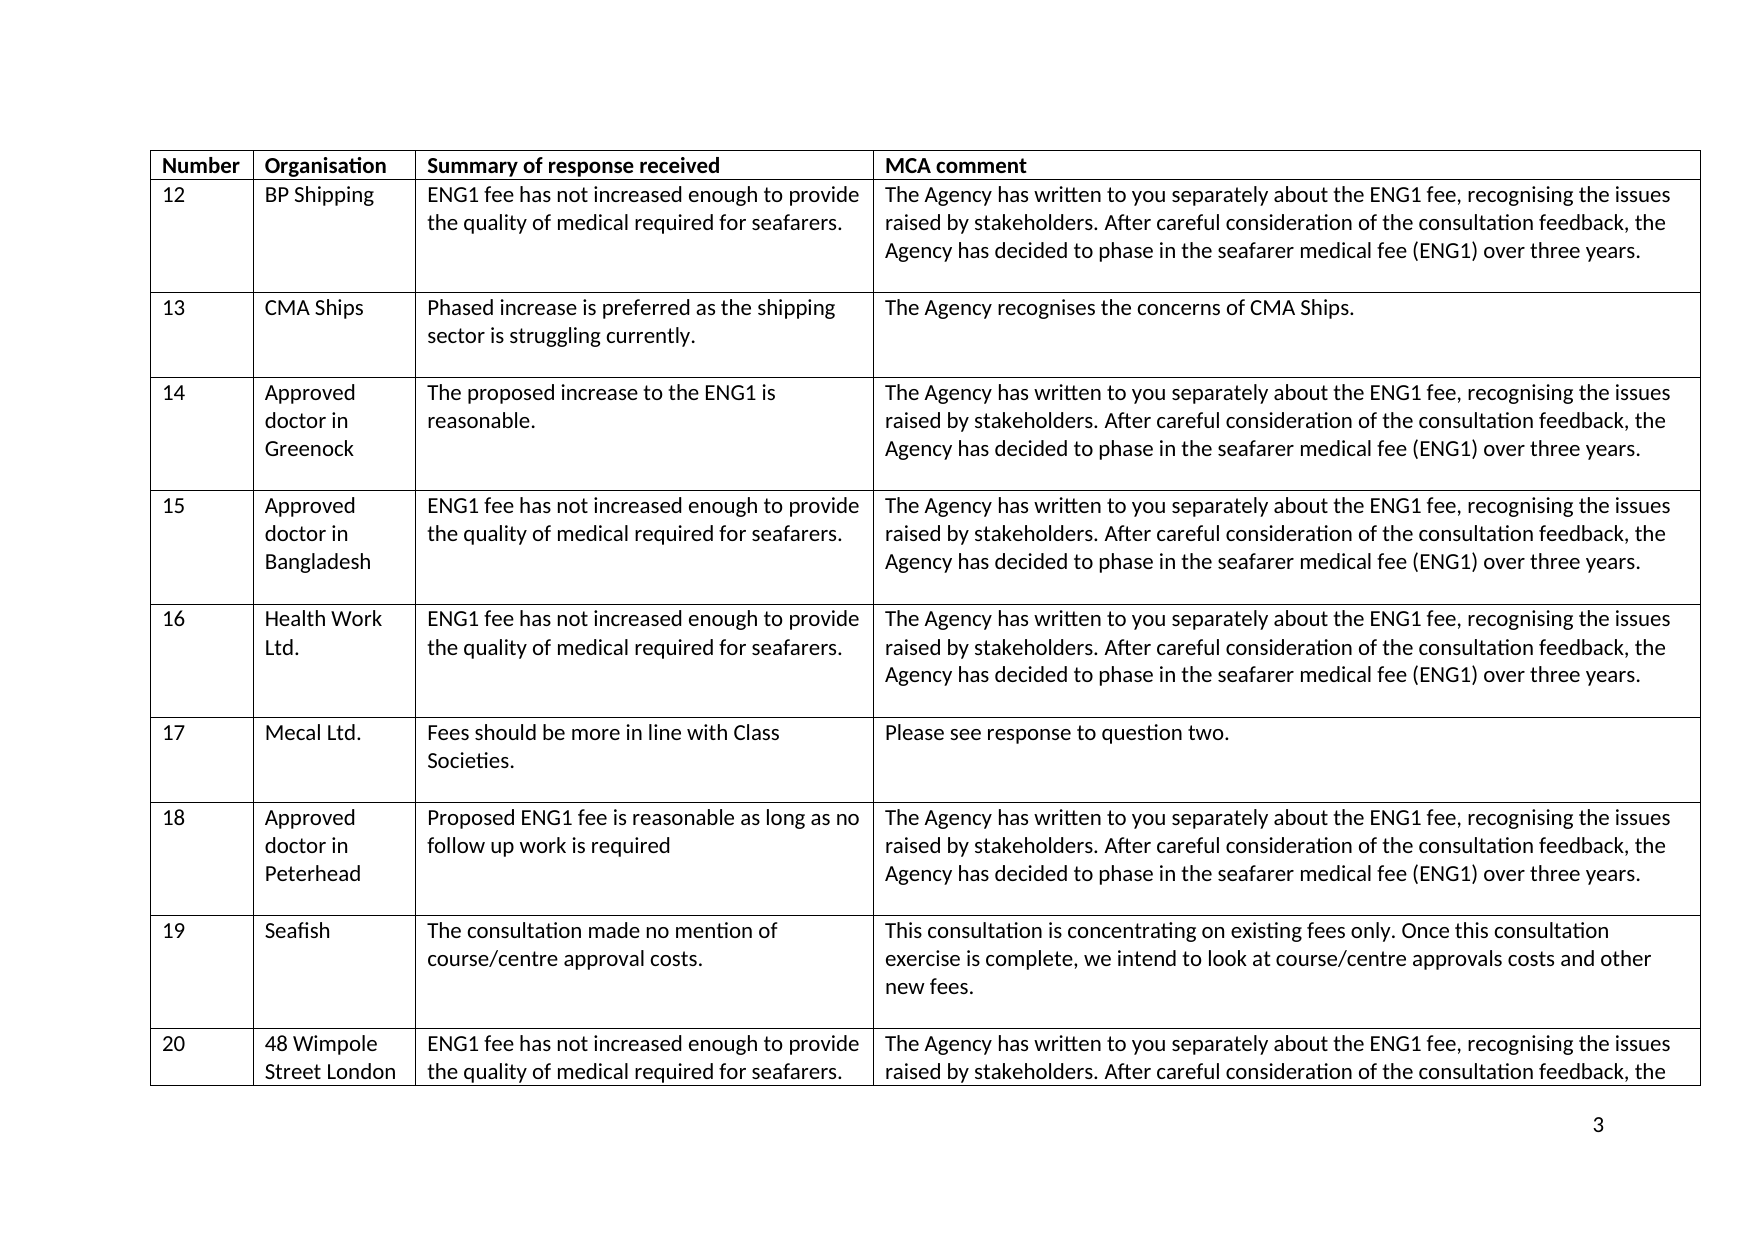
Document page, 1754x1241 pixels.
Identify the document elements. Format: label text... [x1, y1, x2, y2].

table_cell Approved doctor in Bangladesh [254, 491, 415, 603]
table_cell Phased increase is preferred as the shipping sector is struggling currently. [416, 293, 873, 377]
table_cell The Agency recognises the concerns of CMA Ships. [874, 293, 1700, 377]
table_cell ENG1 fee has not increased enough to provide the quality of medical required for seafarers. [416, 491, 873, 603]
table_header MCA comment [874, 151, 1700, 179]
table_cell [874, 180, 1700, 292]
table_cell The proposed increase to the ENG1 is reasonable. [416, 378, 873, 490]
table_cell 12 [151, 180, 253, 292]
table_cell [874, 1029, 1700, 1085]
table_cell 17 [151, 718, 253, 802]
table_cell Approved doctor in Greenock [254, 378, 415, 490]
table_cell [416, 180, 873, 292]
table_header Number [151, 151, 253, 179]
table_header Organisation [254, 151, 415, 179]
table_cell 13 [151, 293, 253, 377]
table_cell This consultation is concentrating on existing fees only. Once this consultation exercise is complete, we intend to look at course/centre approvals costs and other new fees. [874, 916, 1700, 1028]
table_cell CMA Ships [254, 293, 415, 377]
table_cell 14 [151, 378, 253, 490]
table_header Summary of response received [416, 151, 873, 179]
table_cell 16 [151, 605, 253, 717]
table_cell Seafish [254, 916, 415, 1028]
table_cell Proposed ENG1 fee is reasonable as long as no follow up work is required [416, 803, 873, 915]
table_cell Please see response to question two. [874, 718, 1700, 802]
table_cell 18 [151, 803, 253, 915]
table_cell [416, 1029, 873, 1085]
table_cell Fees should be more in line with Class Societies. [416, 718, 873, 802]
table_cell Health Work Ltd. [254, 605, 415, 717]
table_cell The consultation made no mention of course/centre approval costs. [416, 916, 873, 1028]
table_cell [254, 1029, 415, 1085]
table_cell BP Shipping [254, 180, 415, 292]
table_cell Approved doctor in Peterhead [254, 803, 415, 915]
table_cell 15 [151, 491, 253, 603]
table_cell 20 [151, 1029, 253, 1085]
table_cell ENG1 fee has not increased enough to provide the quality of medical required for seafarers. [416, 605, 873, 717]
table_cell 19 [151, 916, 253, 1028]
table_cell Mecal Ltd. [254, 718, 415, 802]
